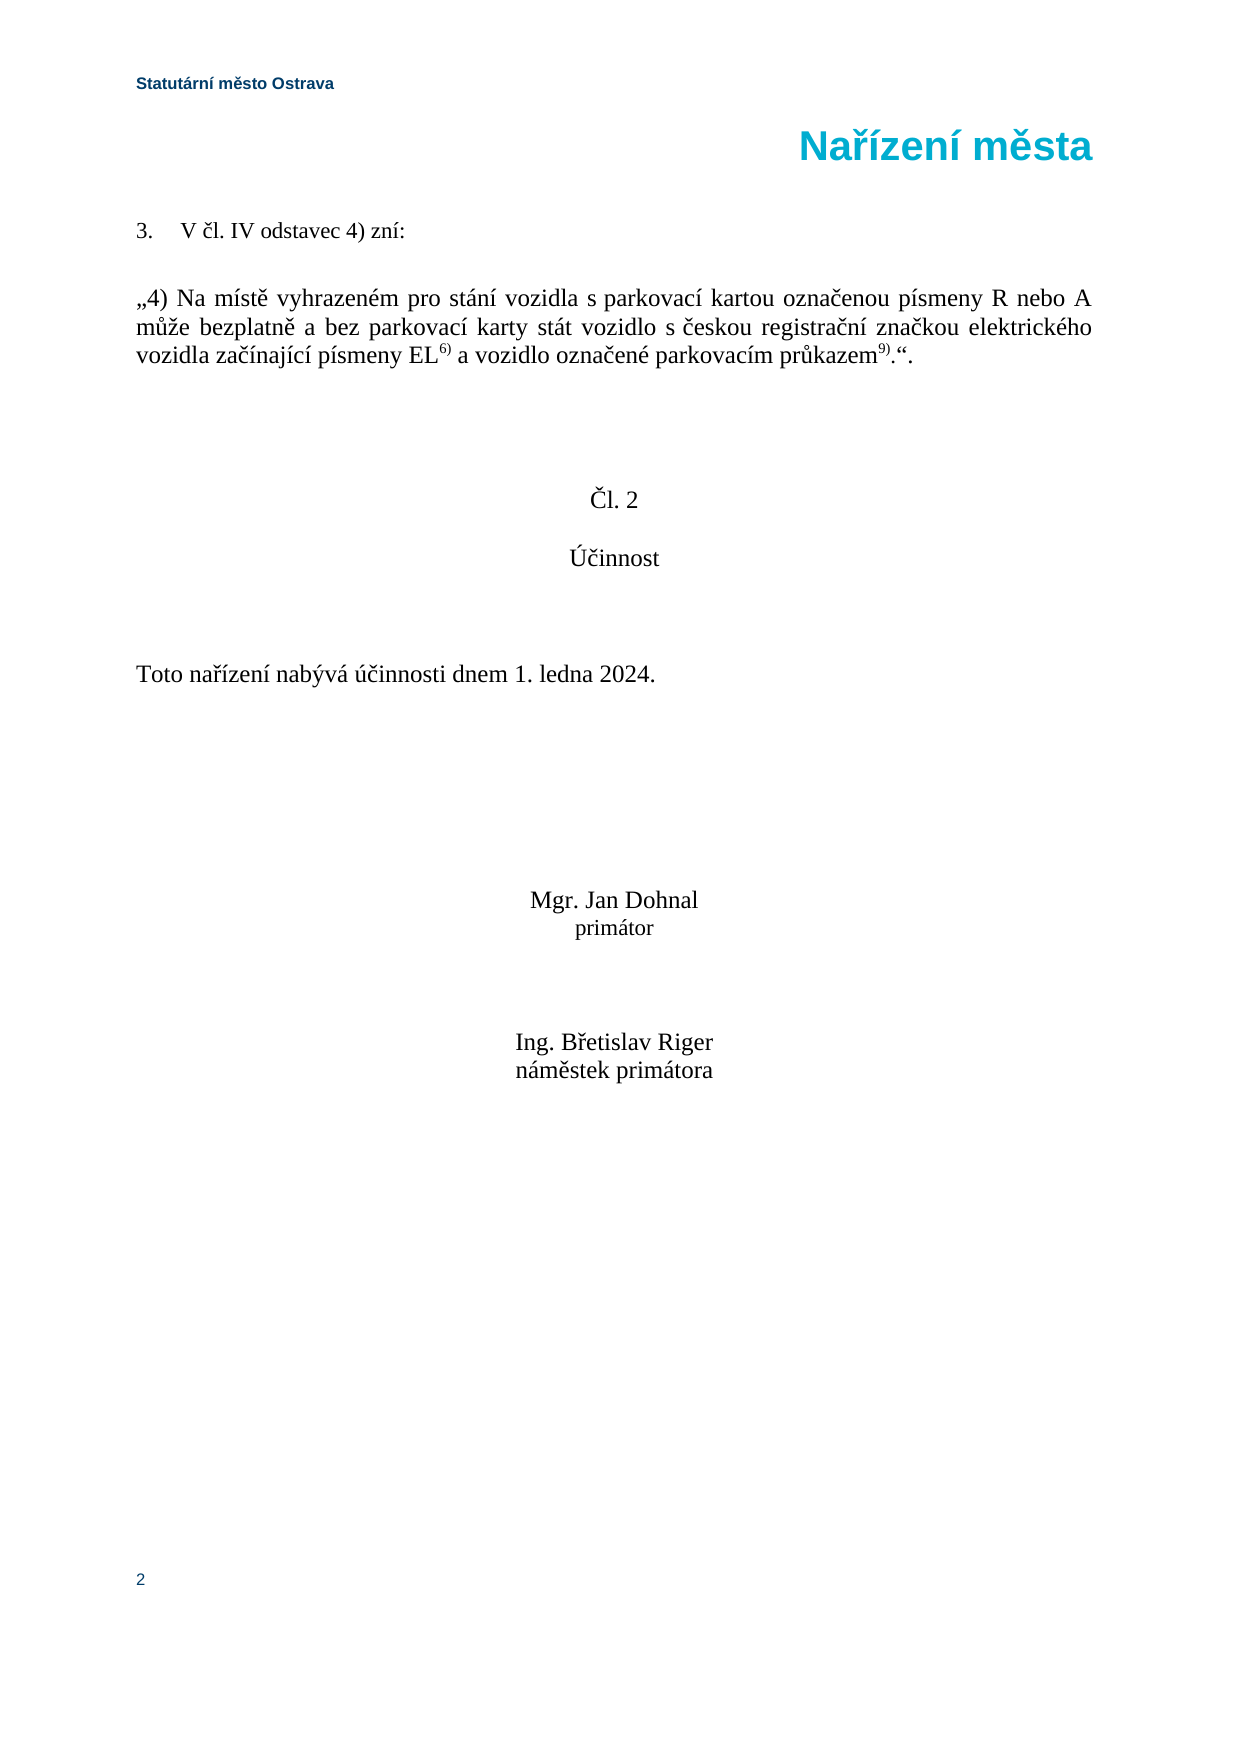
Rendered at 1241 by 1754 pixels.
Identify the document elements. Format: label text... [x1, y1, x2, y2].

text Účinnost [136, 543, 1092, 572]
text Toto nařízení nabývá účinnosti dnem 1. ledna 2024. [136, 659, 1092, 687]
text náměstek primátora [136, 1056, 1092, 1084]
text Čl. 2 [136, 485, 1092, 514]
text Ing. Břetislav Riger [136, 1027, 1092, 1056]
text Mgr. Jan Dohnal [136, 886, 1092, 914]
text primátor [136, 914, 1092, 969]
text „4) Na místě vyhrazeném pro stání vozidla s parkovací kartou označenou písmeny R nebo A může bezplatně a bez parkovací karty stát vozidlo s českou registrační značkou elektrického vozidla začínající písmeny EL6) a vozidlo označené parkovacím průkazem9).“. [136, 283, 1092, 369]
list V čl. IV odstavec 4) zní: [136, 218, 1092, 244]
